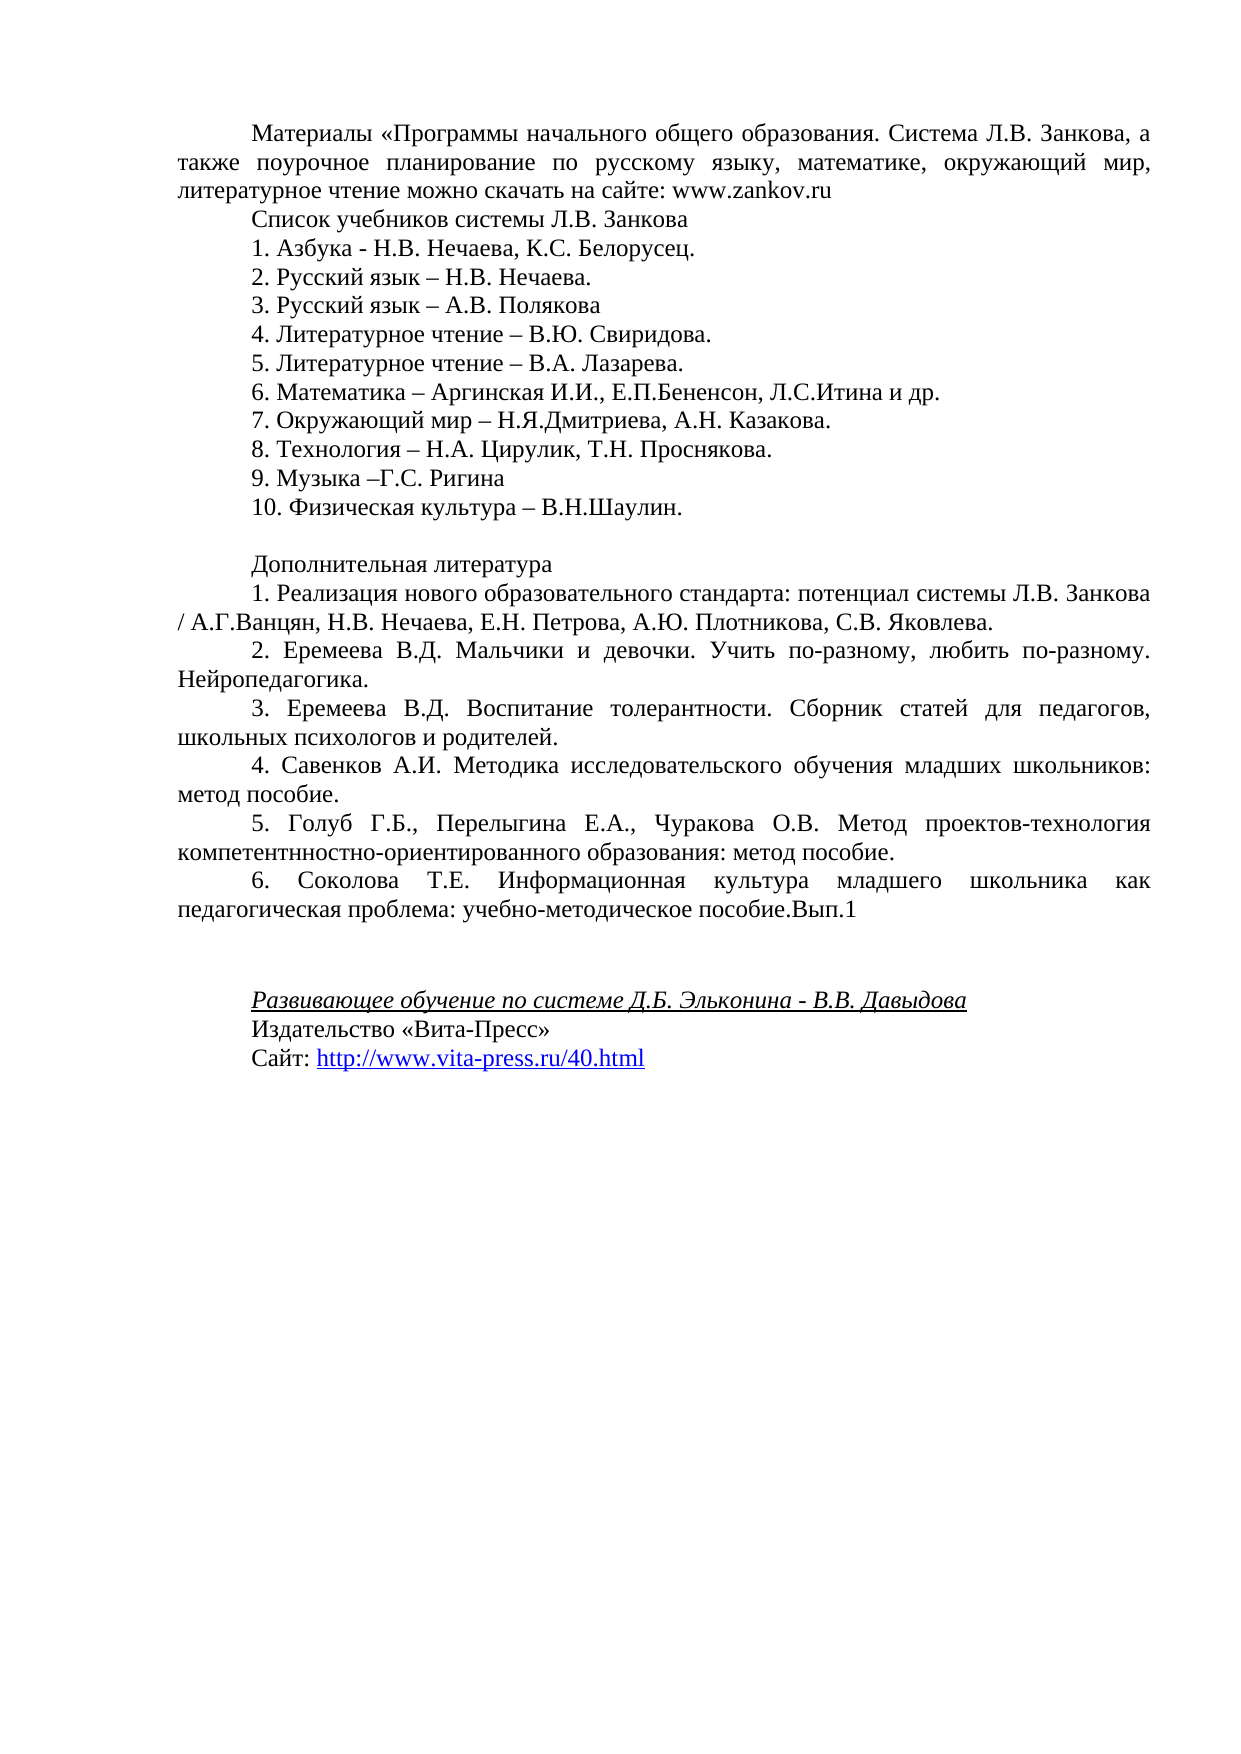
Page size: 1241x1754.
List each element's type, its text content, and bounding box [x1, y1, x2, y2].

text Дополнительная литература [177, 549, 1152, 578]
text Сайт: http://www.vita-press.ru/40.html [177, 1043, 1152, 1072]
text 10. Физическая культура – В.Н.Шаулин. [177, 492, 1152, 521]
text 3. Русский язык – А.В. Полякова [177, 291, 1152, 319]
text 1. Азбука - Н.В. Нечаева, К.С. Белорусец. [177, 233, 1152, 262]
text Издательство «Вита-Пресс» [177, 1014, 1152, 1043]
text 6. Соколова Т.Е. Информационная культура младшего школьника как педагогическая проблема: учебно-методическое пособие.Вып.1 [177, 866, 1152, 923]
text Список учебников системы Л.В. Занкова [177, 204, 1152, 233]
text 4. Савенков А.И. Методика исследовательского обучения младших школьников: метод пособие. [177, 751, 1152, 808]
text 2. Еремеева В.Д. Мальчики и девочки. Учить по-разному, любить по-разному. Нейропедагогика. [177, 636, 1152, 693]
text 4. Литературное чтение – В.Ю. Свиридова. [177, 319, 1152, 348]
text Материалы «Программы начального общего образования. Система Л.В. Занкова, а также поурочное планирование по русскому языку, математике, окружающий мир, литературное чтение можно скачать на сайте: www.zankov.ru [177, 118, 1152, 204]
text 6. Математика – Аргинская И.И., Е.П.Бененсон, Л.С.Итина и др. [177, 377, 1152, 406]
text 9. Музыка –Г.С. Ригина [177, 463, 1152, 492]
text 7. Окружающий мир – Н.Я.Дмитриева, А.Н. Казакова. [177, 406, 1152, 434]
text 5. Литературное чтение – В.А. Лазарева. [177, 348, 1152, 377]
text 1. Реализация нового образовательного стандарта: потенциал системы Л.В. Занкова / А.Г.Ванцян, Н.В. Нечаева, Е.Н. Петрова, А.Ю. Плотникова, С.В. Яковлева. [177, 578, 1152, 636]
text 8. Технология – Н.А. Цирулик, Т.Н. Проснякова. [177, 434, 1152, 463]
text 3. Еремеева В.Д. Воспитание толерантности. Сборник статей для педагогов, школьных психологов и родителей. [177, 693, 1152, 751]
text 5. Голуб Г.Б., Перелыгина Е.А., Чуракова О.В. Метод проектов-технология компетентнностно-ориентированного образования: метод пособие. [177, 808, 1152, 866]
text Развивающее обучение по системе Д.Б. Эльконина - В.В. Давыдова [177, 985, 1152, 1014]
text 2. Русский язык – Н.В. Нечаева. [177, 262, 1152, 291]
